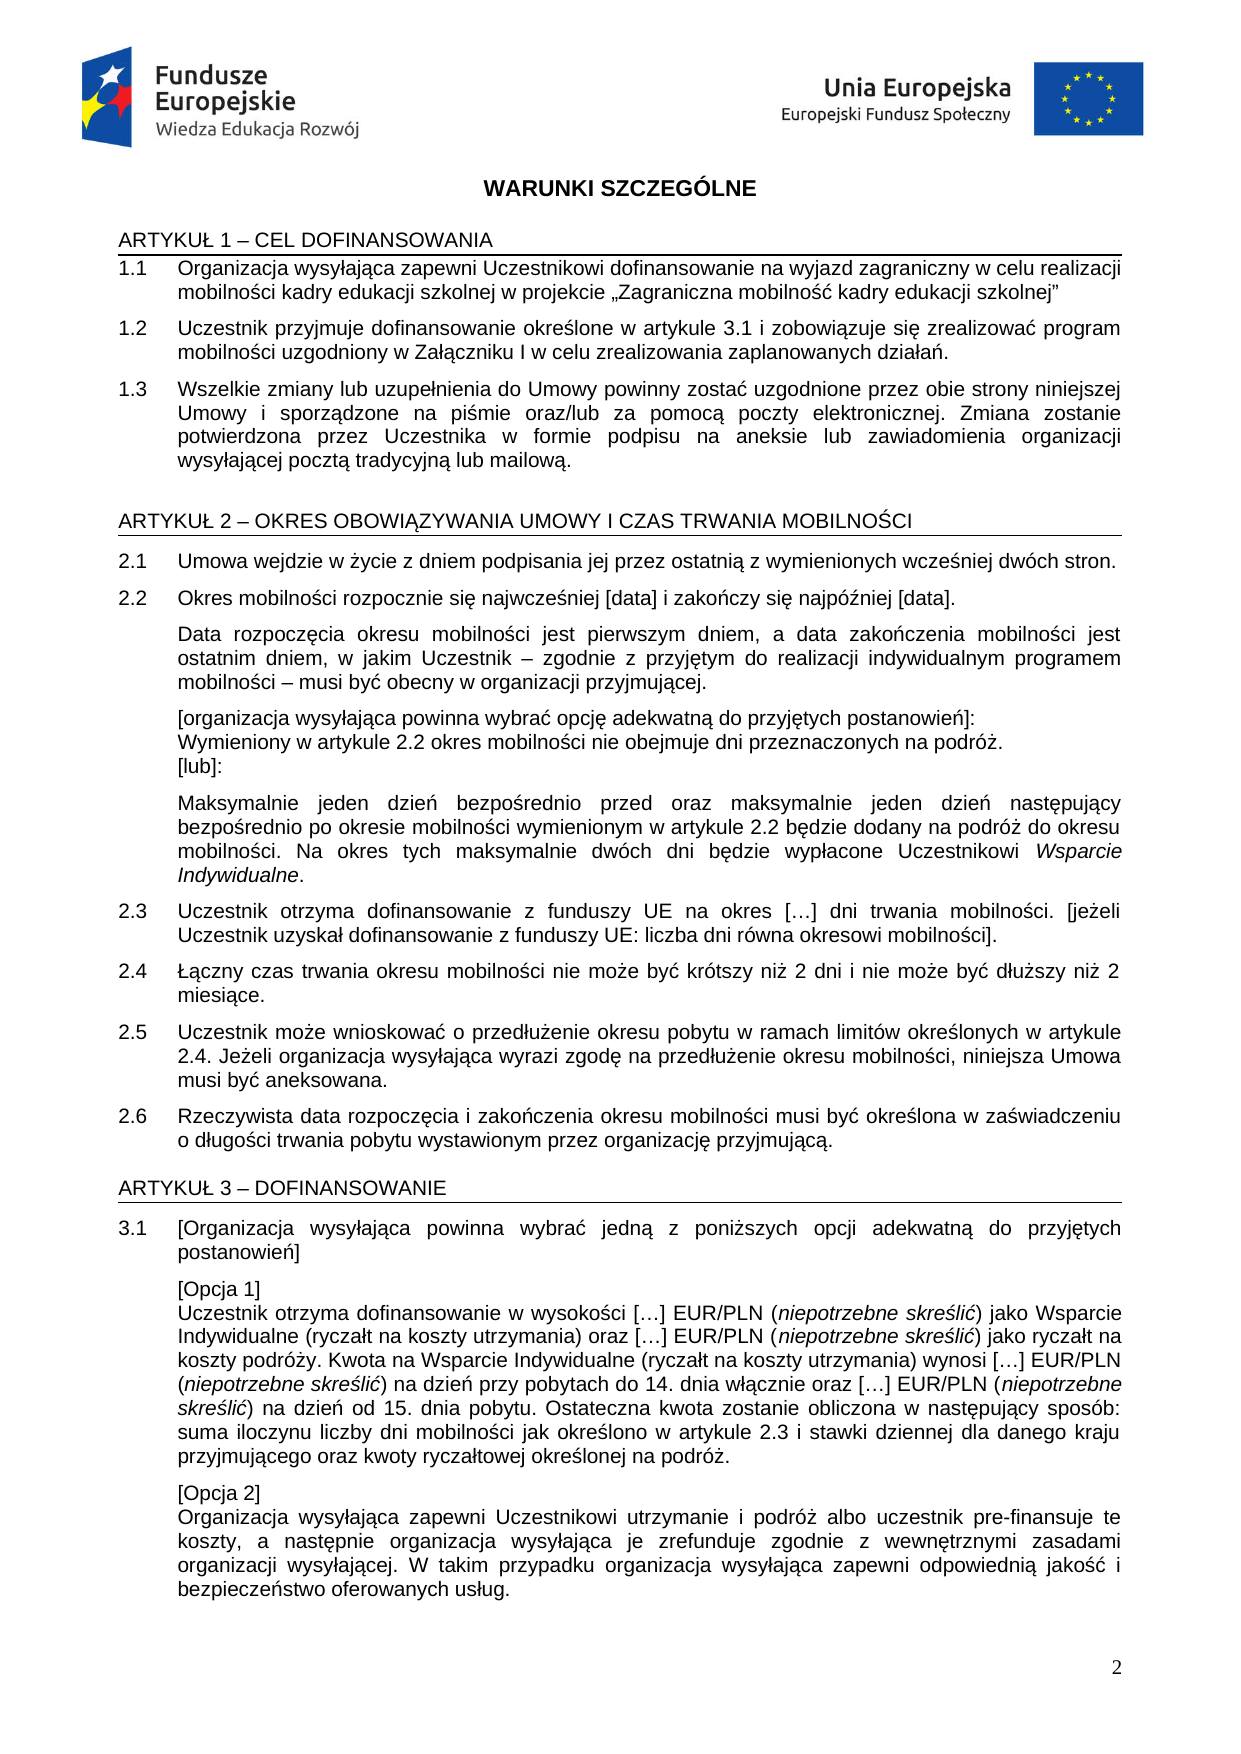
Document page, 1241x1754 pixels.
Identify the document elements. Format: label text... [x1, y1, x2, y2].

text 2.4 Łączny czas trwania okresu mobilności nie może być krótszy niż 2 dni i nie może być dłuższy niż 2 miesiące. [118, 959, 1122, 1007]
text 3.1 [Organizacja wysyłająca powinna wybrać jedną z poniższych opcji adekwatną do przyjętych postanowień] [118, 1216, 1122, 1264]
picture [53, 31, 1239, 163]
text Organizacja wysyłająca zapewni Uczestnikowi utrzymanie i podróż albo uczestnik pre-finansuje te koszty, a następnie organizacja wysyłająca je zrefunduje zgodnie z wewnętrznymi zasadami organizacji wysyłającej. W takim przypadku organizacja wysyłająca zapewni odpowiednią jakość i bezpieczeństwo oferowanych usług. [177, 1504, 1122, 1600]
text ARTYKUŁ 3 – DOFINANSOWANIE [118, 1176, 1122, 1202]
text 1.1 Organizacja wysyłająca zapewni Uczestnikowi dofinansowanie na wyjazd zagraniczny w celu realizacji mobilności kadry edukacji szkolnej w projekcie „Zagraniczna mobilność kadry edukacji szkolnej” [118, 256, 1122, 303]
text 1.2 Uczestnik przyjmuje dofinansowanie określone w artykule 3.1 i zobowiązuje się zrealizować program mobilności uzgodniony w Załączniku I w celu zrealizowania zaplanowanych działań. [118, 316, 1122, 364]
text 1.3 Wszelkie zmiany lub uzupełnienia do Umowy powinny zostać uzgodnione przez obie strony niniejszej Umowy i sporządzone na piśmie oraz/lub za pomocą poczty elektronicznej. Zmiana zostanie potwierdzona przez Uczestnika w formie podpisu na aneksie lub zawiadomienia organizacji wysyłającej pocztą tradycyjną lub mailową. [118, 376, 1122, 472]
text Uczestnik otrzyma dofinansowanie w wysokości […] EUR/PLN (niepotrzebne skreślić) jako Wsparcie Indywidualne (ryczałt na koszty utrzymania) oraz […] EUR/PLN (niepotrzebne skreślić) jako ryczałt na koszty podróży. Kwota na Wsparcie Indywidualne (ryczałt na koszty utrzymania) wynosi […] EUR/PLN (niepotrzebne skreślić) na dzień przy pobytach do 14. dnia włącznie oraz […] EUR/PLN (niepotrzebne skreślić) na dzień od 15. dnia pobytu. Ostateczna kwota zostanie obliczona w następujący sposób: suma iloczynu liczby dni mobilności jak określono w artykule 2.3 i stawki dziennej dla danego kraju przyjmującego oraz kwoty ryczałtowej określonej na podróż. [177, 1300, 1122, 1468]
text [organizacja wysyłająca powinna wybrać opcję adekwatną do przyjętych postanowień]: [177, 706, 1122, 730]
text 2.2 Okres mobilności rozpocznie się najwcześniej [data] i zakończy się najpóźniej [data]. [118, 585, 1122, 609]
text 2.1 Umowa wejdzie w życie z dniem podpisania jej przez ostatnią z wymienionych wcześniej dwóch stron. [118, 549, 1122, 573]
text Maksymalnie jeden dzień bezpośrednio przed oraz maksymalnie jeden dzień następujący bezpośrednio po okresie mobilności wymienionym w artykule 2.2 będzie dodany na podróż do okresu mobilności. Na okres tych maksymalnie dwóch dni będzie wypłacone Uczestnikowi Wsparcie Indywidualne. [177, 791, 1122, 886]
text Data rozpoczęcia okresu mobilności jest pierwszym dniem, a data zakończenia mobilności jest ostatnim dniem, w jakim Uczestnik – zgodnie z przyjętym do realizacji indywidualnym programem mobilności – musi być obecny w organizacji przyjmującej. [177, 622, 1122, 694]
text WARUNKI SZCZEGÓLNE [118, 175, 1122, 202]
text ARTYKUŁ 1 – CEL DOFINANSOWANIA [118, 228, 1122, 254]
text 2.3 Uczestnik otrzyma dofinansowanie z funduszy UE na okres […] dni trwania mobilności. [jeżeli Uczestnik uzyskał dofinansowanie z funduszy UE: liczba dni równa okresowi mobilności]. [118, 899, 1122, 947]
text Wymieniony w artykule 2.2 okres mobilności nie obejmuje dni przeznaczonych na podróż. [177, 730, 1122, 754]
text 2.6 Rzeczywista data rozpoczęcia i zakończenia okresu mobilności musi być określona w zaświadczeniu o długości trwania pobytu wystawionym przez organizację przyjmującą. [118, 1104, 1122, 1152]
text [Opcja 2] [118, 1481, 1122, 1504]
text ARTYKUŁ 2 – OKRES OBOWIĄZYWANIA UMOWY I CZAS TRWANIA MOBILNOŚCI [118, 509, 1122, 535]
text [Opcja 1] [118, 1276, 1122, 1300]
text 2.5 Uczestnik może wnioskować o przedłużenie okresu pobytu w ramach limitów określonych w artykule 2.4. Jeżeli organizacja wysyłająca wyrazi zgodę na przedłużenie okresu mobilności, niniejsza Umowa musi być aneksowana. [118, 1020, 1122, 1092]
text [lub]: [177, 754, 1122, 778]
